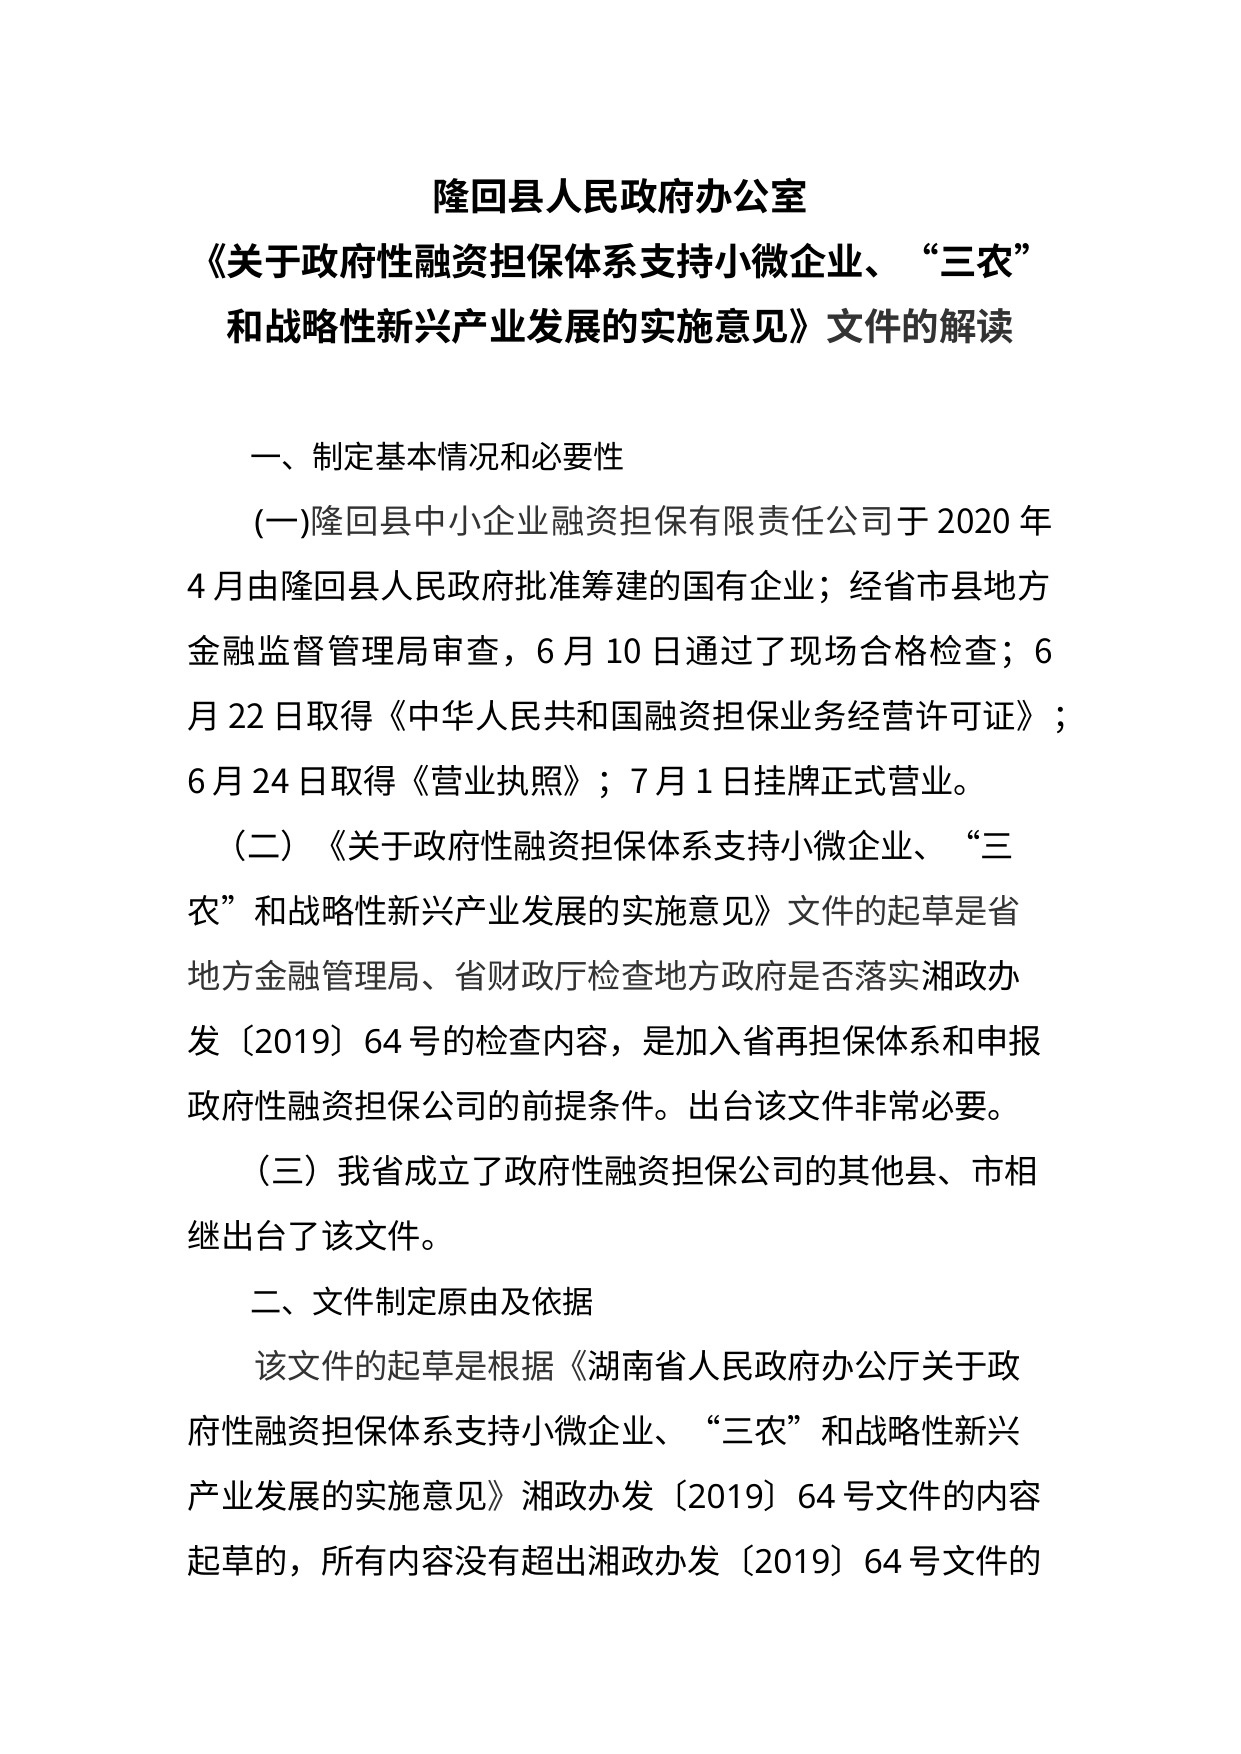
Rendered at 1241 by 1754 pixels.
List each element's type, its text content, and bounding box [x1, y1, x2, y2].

subtitle 《关于政府性融资担保体系支持小微企业、“三农”和战略性新兴产业发展的实施意见》文件的解读 [187, 227, 1053, 357]
subtitle 隆回县人民政府办公室 [187, 162, 1053, 227]
list (一)隆回县中小企业融资担保有限责任公司于2020年4月由隆回县人民政府批准筹建的国有企业；经省市县地方金融监督管理局审查，6月10日通过了现场合格检查；6月22日取得《中华人民共和国融资担保业务经营许可证》；6月24日取得《营业执照》；7月1日挂牌正式营业。 [187, 487, 1053, 812]
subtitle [187, 1332, 1053, 1592]
subtitle （二）《关于政府性融资担保体系支持小微企业、“三农”和战略性新兴产业发展的实施意见》文件的起草是省地方金融管理局、省财政厅检查地方政府是否落实湘政办发〔2019〕64号的检查内容，是加入省再担保体系和申报政府性融资担保公司的前提条件。出台该文件非常必要。 [187, 812, 1053, 1137]
subtitle （三）我省成立了政府性融资担保公司的其他县、市相继出台了该文件。 [187, 1137, 1053, 1267]
list 一、制定基本情况和必要性 [187, 422, 1053, 487]
text 二、文件制定原由及依据 [187, 1267, 1053, 1332]
